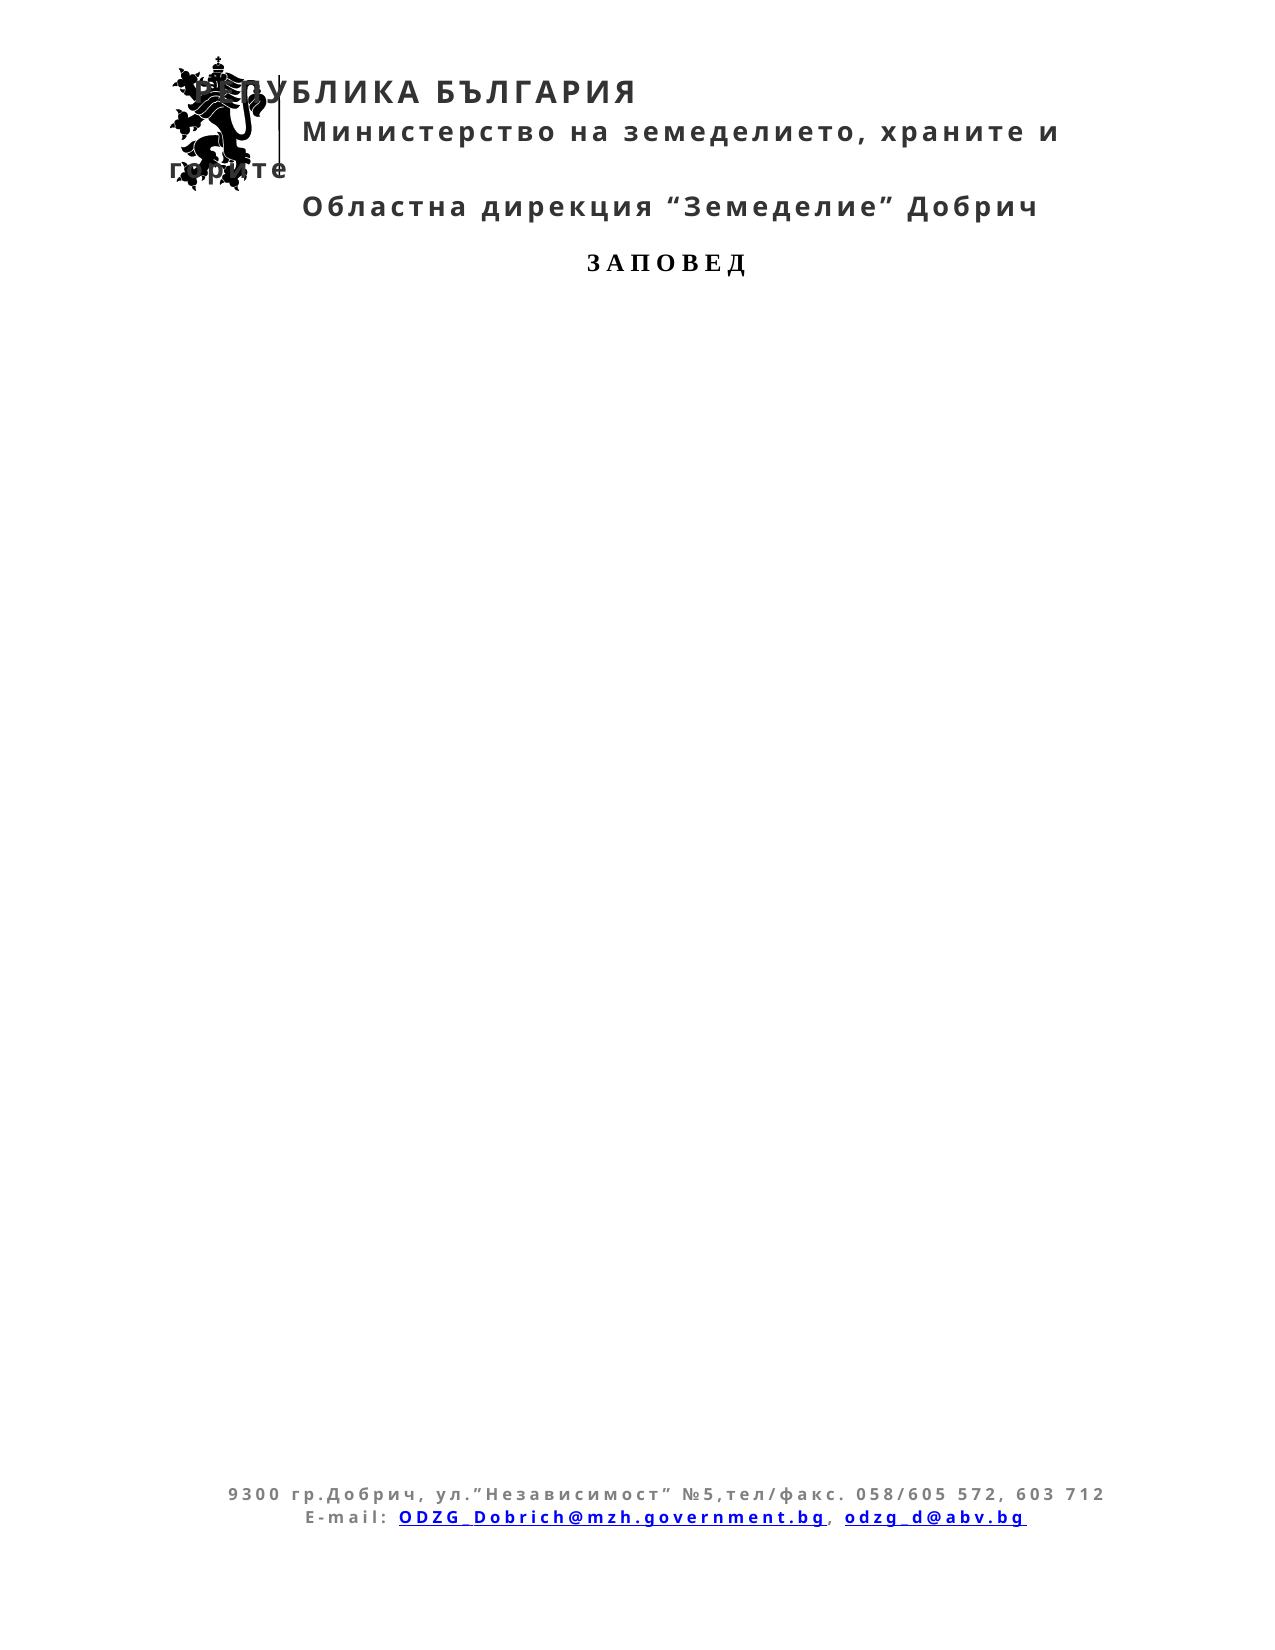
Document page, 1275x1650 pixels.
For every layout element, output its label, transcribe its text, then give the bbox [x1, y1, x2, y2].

text З А П О В Е Д [169, 248, 1162, 277]
